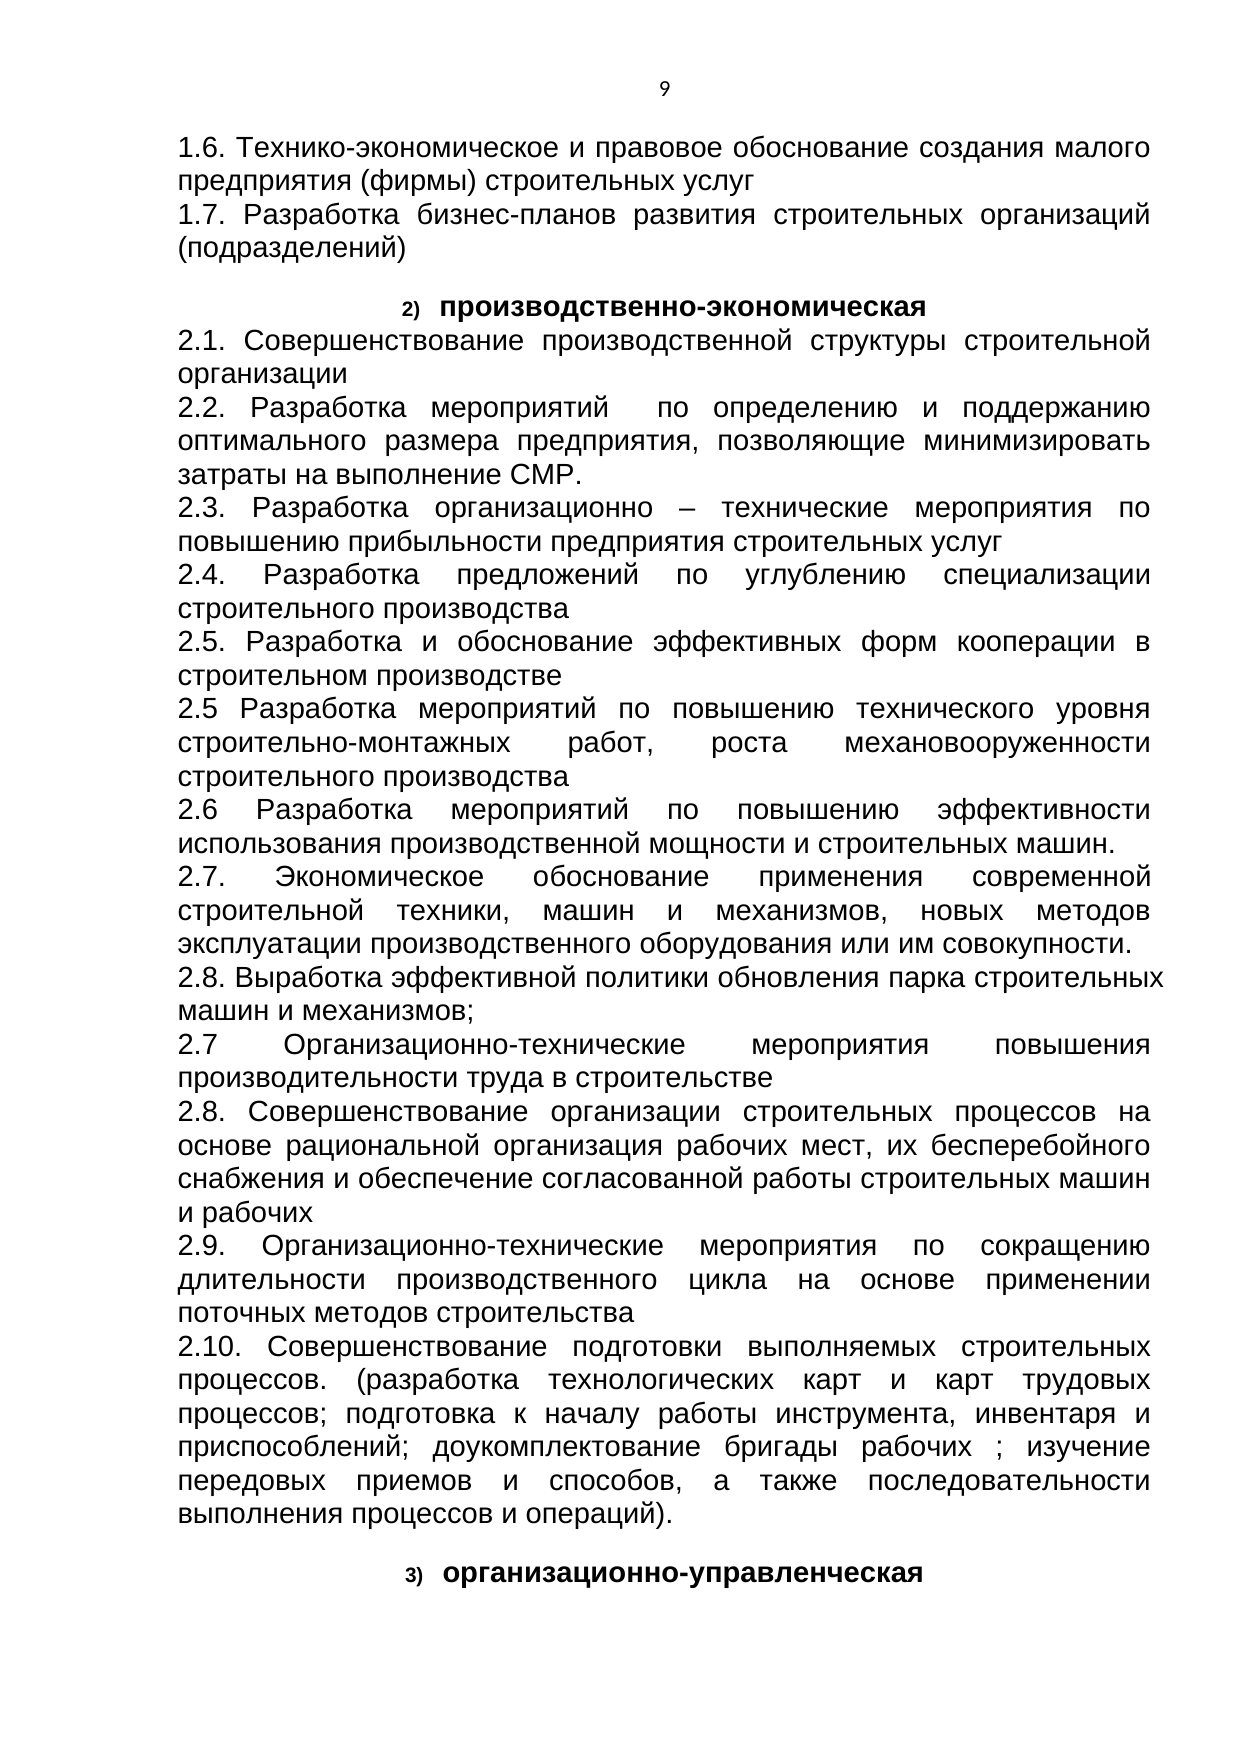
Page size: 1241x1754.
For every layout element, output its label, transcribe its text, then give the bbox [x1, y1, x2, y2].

list производственно-экономическая [177, 289, 1152, 322]
text 2.3. Разработка организационно – технические мероприятия по повышению прибыльности предприятия строительных услуг [177, 490, 1152, 557]
text 2.7 Организационно-технические мероприятия повышения производительности труда в строительстве [177, 1027, 1152, 1094]
text 2.10. Совершенствование подготовки выполняемых строительных процессов. (разработка технологических карт и карт трудовых процессов; подготовка к началу работы инструмента, инвентаря и приспособлений; доукомплектование бригады рабочих ; изучение передовых приемов и способов, а также последовательности выполнения процессов и операций). [177, 1329, 1152, 1530]
text 2.5 Разработка мероприятий по повышению технического уровня строительно-монтажных работ, роста механовооруженности строительного производства [177, 691, 1152, 792]
list организационно-управленческая [177, 1555, 1152, 1588]
text 2.1. Совершенствование производственной структуры строительной организации [177, 322, 1152, 389]
text 2.2. Разработка мероприятий по определению и поддержанию оптимального размера предприятия, позволяющие минимизировать затраты на выполнение СМР. [177, 389, 1152, 490]
text 2.9. Организационно-технические мероприятия по сокращению длительности производственного цикла на основе применении поточных методов строительства [177, 1228, 1152, 1329]
text 1.6. Технико-экономическое и правовое обоснование создания малого предприятия (фирмы) строительных услуг [177, 130, 1152, 197]
text 2.7. Экономическое обоснование применения современной строительной техники, машин и механизмов, новых методов эксплуатации производственного оборудования или им совокупности. [177, 859, 1152, 960]
text 2.8. Выработка эффективной политики обновления парка строительных машин и механизмов; [177, 960, 1165, 1027]
text 2.4. Разработка предложений по углублению специализации строительного производства [177, 557, 1152, 624]
text 2.6 Разработка мероприятий по повышению эффективности использования производственной мощности и строительных машин. [177, 792, 1152, 859]
text 1.7. Разработка бизнес-планов развития строительных организаций (подразделений) [177, 197, 1152, 264]
text 2.8. Совершенствование организации строительных процессов на основе рациональной организация рабочих мест, их бесперебойного снабжения и обеспечение согласованной работы строительных машин и рабочих [177, 1094, 1152, 1228]
text 2.5. Разработка и обоснование эффективных форм кооперации в строительном производстве [177, 624, 1152, 691]
